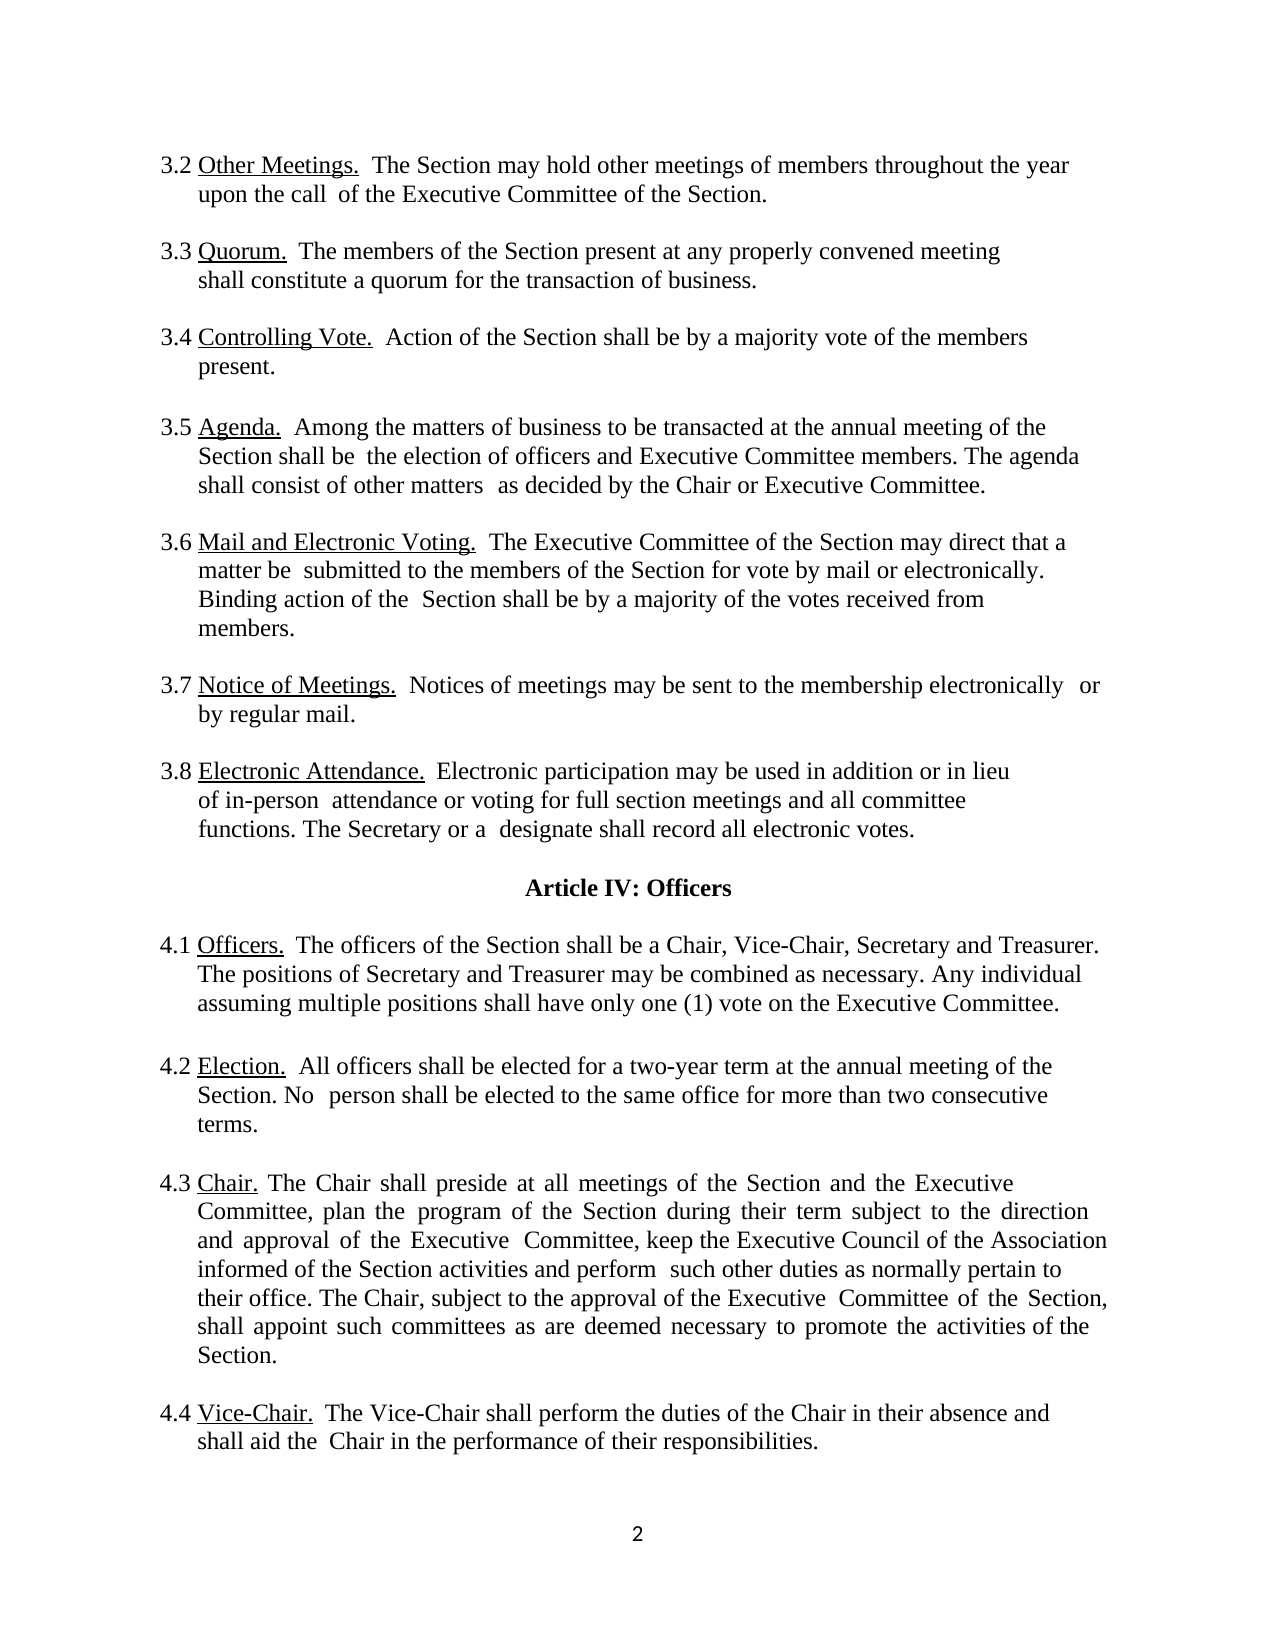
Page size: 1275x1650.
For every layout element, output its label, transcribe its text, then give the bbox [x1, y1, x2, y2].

subtitle Article IV: Officers [525, 873, 773, 901]
list Other Meetings. The Section may hold other meetings of members throughout the year upon the call of the Executive Committee of the Section. [160, 150, 1099, 207]
list Electronic Attendance. Electronic participation may be used in addition or in lieu of in-person attendance or voting for full section meetings and all committee functions. The Secretary or a designate shall record all electronic votes. [160, 756, 1022, 843]
list Officers. The officers of the Section shall be a Chair, Vice-Chair, Secretary and Treasurer. The positions of Secretary and Treasurer may be combined as necessary. Any individual assuming multiple positions shall have only one (1) vote on the Executive Committee. [159, 930, 1113, 1016]
list Vice-Chair. The Vice-Chair shall perform the duties of the Chair in their absence and shall aid the Chair in the performance of their responsibilities. [159, 1398, 1078, 1455]
list Election. All officers shall be elected for a two-year term at the annual meeting of the Section. No person shall be elected to the same office for more than two consecutive terms. [159, 1051, 1079, 1138]
list Controlling Vote. Action of the Section shall be by a majority vote of the members present. [160, 323, 1102, 379]
list Agenda. Among the matters of business to be transacted at the annual meeting of the Section shall be the election of officers and Executive Committee members. The agenda shall consist of other matters as decided by the Chair or Executive Committee. [160, 412, 1101, 498]
list Mail and Electronic Voting. The Executive Committee of the Section may direct that a matter be submitted to the members of the Section for vote by mail or electronically. Binding action of the Section shall be by a majority of the votes received from members. [160, 527, 1079, 641]
list Notice of Meetings. Notices of meetings may be sent to the membership electronically or by regular mail. [160, 670, 1101, 728]
list Quorum. The members of the Section present at any properly convened meeting shall constitute a quorum for the transaction of business. [160, 236, 1051, 294]
list Chair. The Chair shall preside at all meetings of the Section and the Executive Committee, plan the program of the Section during their term subject to the direction and approval of the Executive Committee, keep the Executive Council of the Association informed of the Section activities and perform such other duties as normally pertain to their office. The Chair, subject to the approval of the Executive Committee of the Section, shall appoint such committees as are deemed necessary to promote the activities of the Section. [159, 1168, 1113, 1369]
